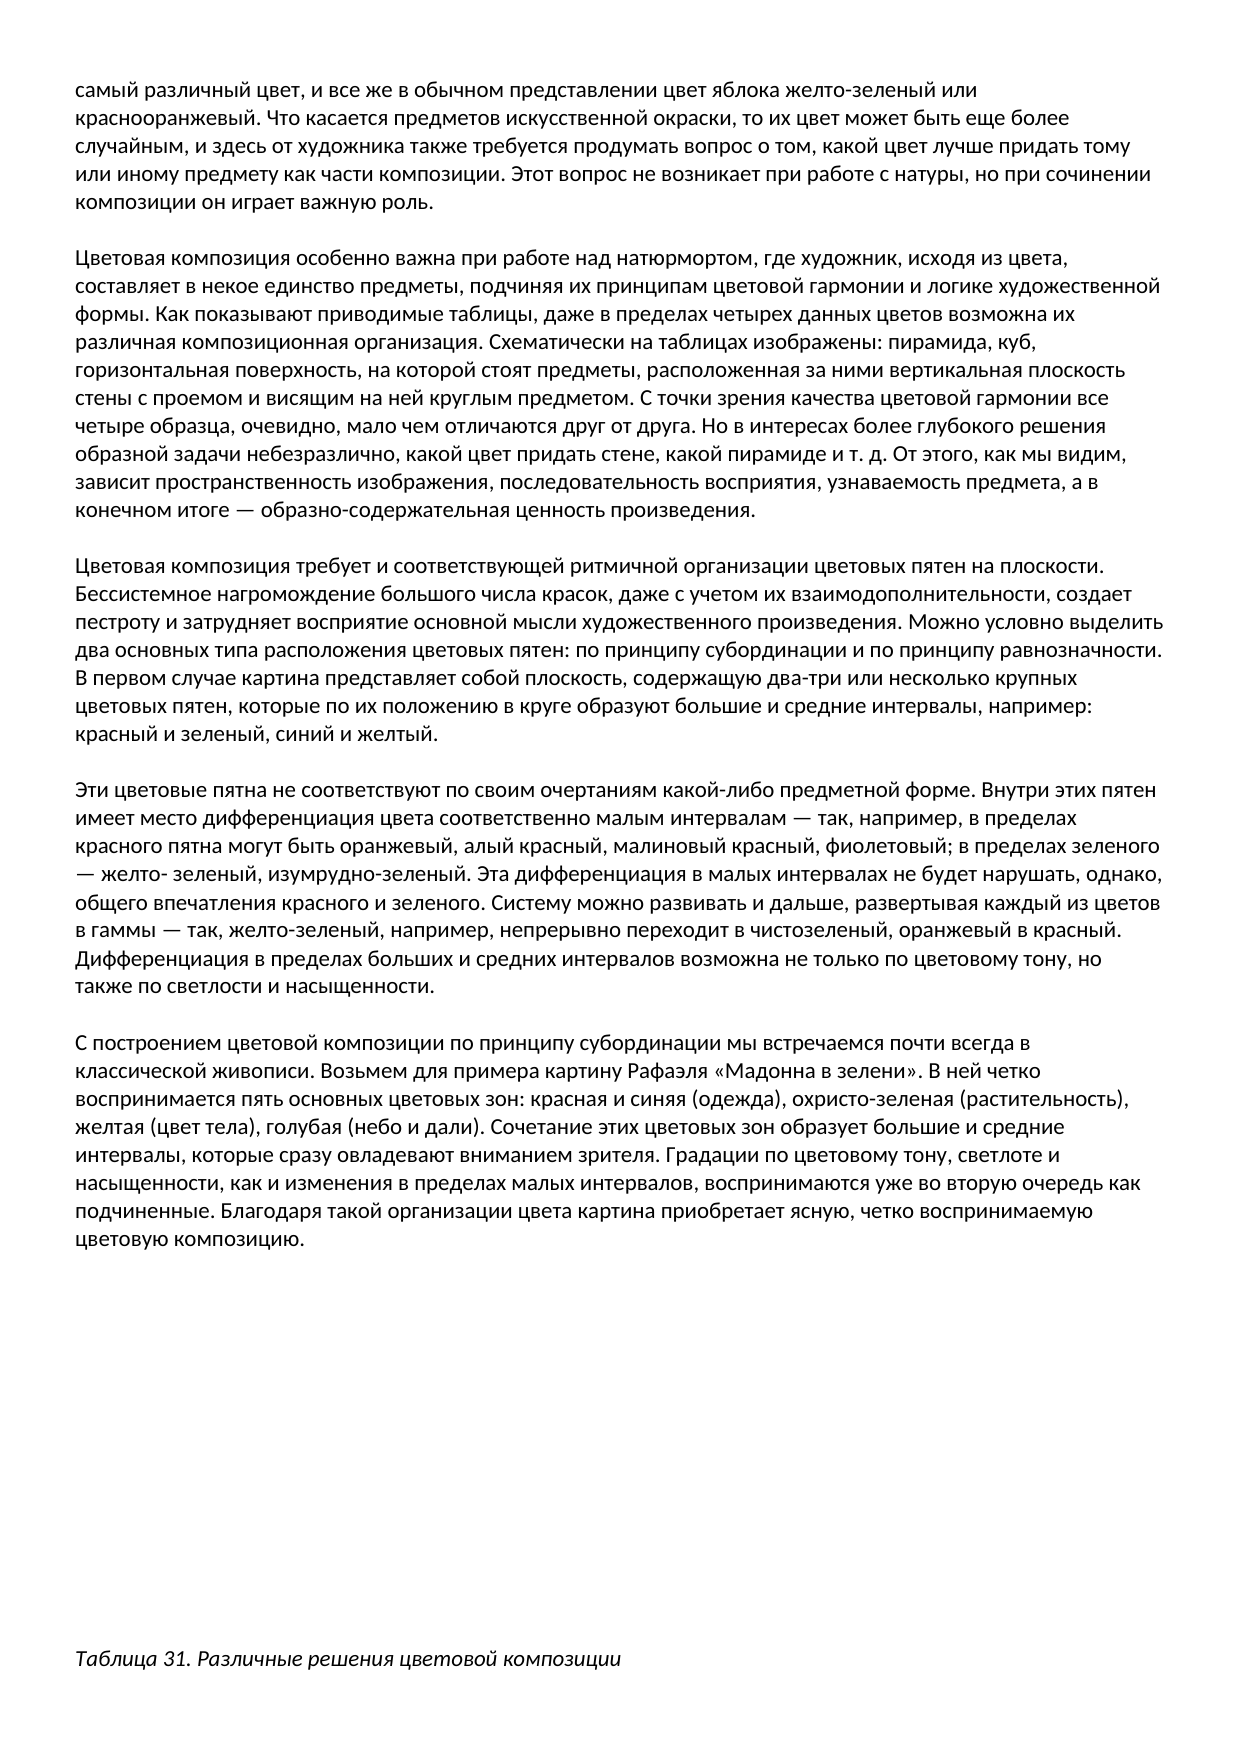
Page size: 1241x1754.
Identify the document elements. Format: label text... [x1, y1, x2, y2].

text Цветовая композиция требует и соответствующей ритмичной организации цветовых пятен на плоскости. Бессистемное нагромождение большого числа красок, даже с учетом их взаимодополнительности, создает пестроту и затрудняет восприятие основной мысли художественного произведения. Можно условно выделить два основных типа расположения цветовых пятен: по принципу субординации и по принципу равнозначности. [75, 551, 1165, 663]
text Эти цветовые пятна не соответствуют по своим очертаниям какой-либо предметной форме. Внутри этих пятен имеет место дифференциация цвета соответственно малым интервалам — так, например, в пределах красного пятна могут быть оранжевый, алый красный, малиновый красный, фиолетовый; в пределах зеленого — желто- зеленый, изумрудно-зеленый. Эта дифференциация в малых интервалах не будет нарушать, однако, общего впечатления красного и зеленого. Систему можно развивать и дальше, развертывая каждый из цветов в гаммы — так, желто-зеленый, например, непрерывно переходит в чистозеленый, оранжевый в красный. Дифференциация в пределах больших и средних интервалов возможна не только по цветовому тону, но также по светлости и насыщенности. [75, 776, 1165, 1000]
text Цветовая композиция особенно важна при работе над натюрмортом, где художник, исходя из цвета, составляет в некое единство предметы, подчиняя их принципам цветовой гармонии и логике художественной формы. Как показывают приводимые таблицы, даже в пределах четырех данных цветов возможна их различная композиционная организация. Схематически на таблицах изображены: пирамида, куб, горизонтальная поверхность, на которой стоят предметы, расположенная за ними вертикальная плоскость стены с проемом и висящим на ней круглым предметом. С точки зрения качества цветовой гармонии все четыре образца, очевидно, мало чем отличаются друг от друга. Но в интересах более глубокого решения образной задачи небезразлично, какой цвет придать стене, какой пирамиде и т. д. От этого, как мы видим, зависит пространственность изображения, последовательность восприятия, узнаваемость предмета, а в конечном итоге — образно-содержательная ценность произведения. [75, 243, 1165, 523]
text Таблица 31. Различные решения цветовой композиции [75, 1644, 1165, 1672]
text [75, 75, 1165, 215]
text С построением цветовой композиции по принципу субординации мы встречаемся почти всегда в классической живописи. Возьмем для примера картину Рафаэля «Мадонна в зелени». В ней четко воспринимается пять основных цветовых зон: красная и синяя (одежда), охристо-зеленая (растительность), желтая (цвет тела), голубая (небо и дали). Сочетание этих цветовых зон образует большие и средние интервалы, которые сразу овладевают вниманием зрителя. Градации по цветовому тону, светлоте и насыщенности, как и изменения в пределах малых интервалов, воспринимаются уже во вторую очередь как подчиненные. Благодаря такой организации цвета картина приобретает ясную, четко воспринимаемую цветовую композицию. [75, 1028, 1165, 1252]
text В первом случае картина представляет собой плоскость, содержащую два-три или несколько крупных цветовых пятен, которые по их положению в круге образуют большие и средние интервалы, например: красный и зеленый, синий и желтый. [75, 663, 1165, 747]
